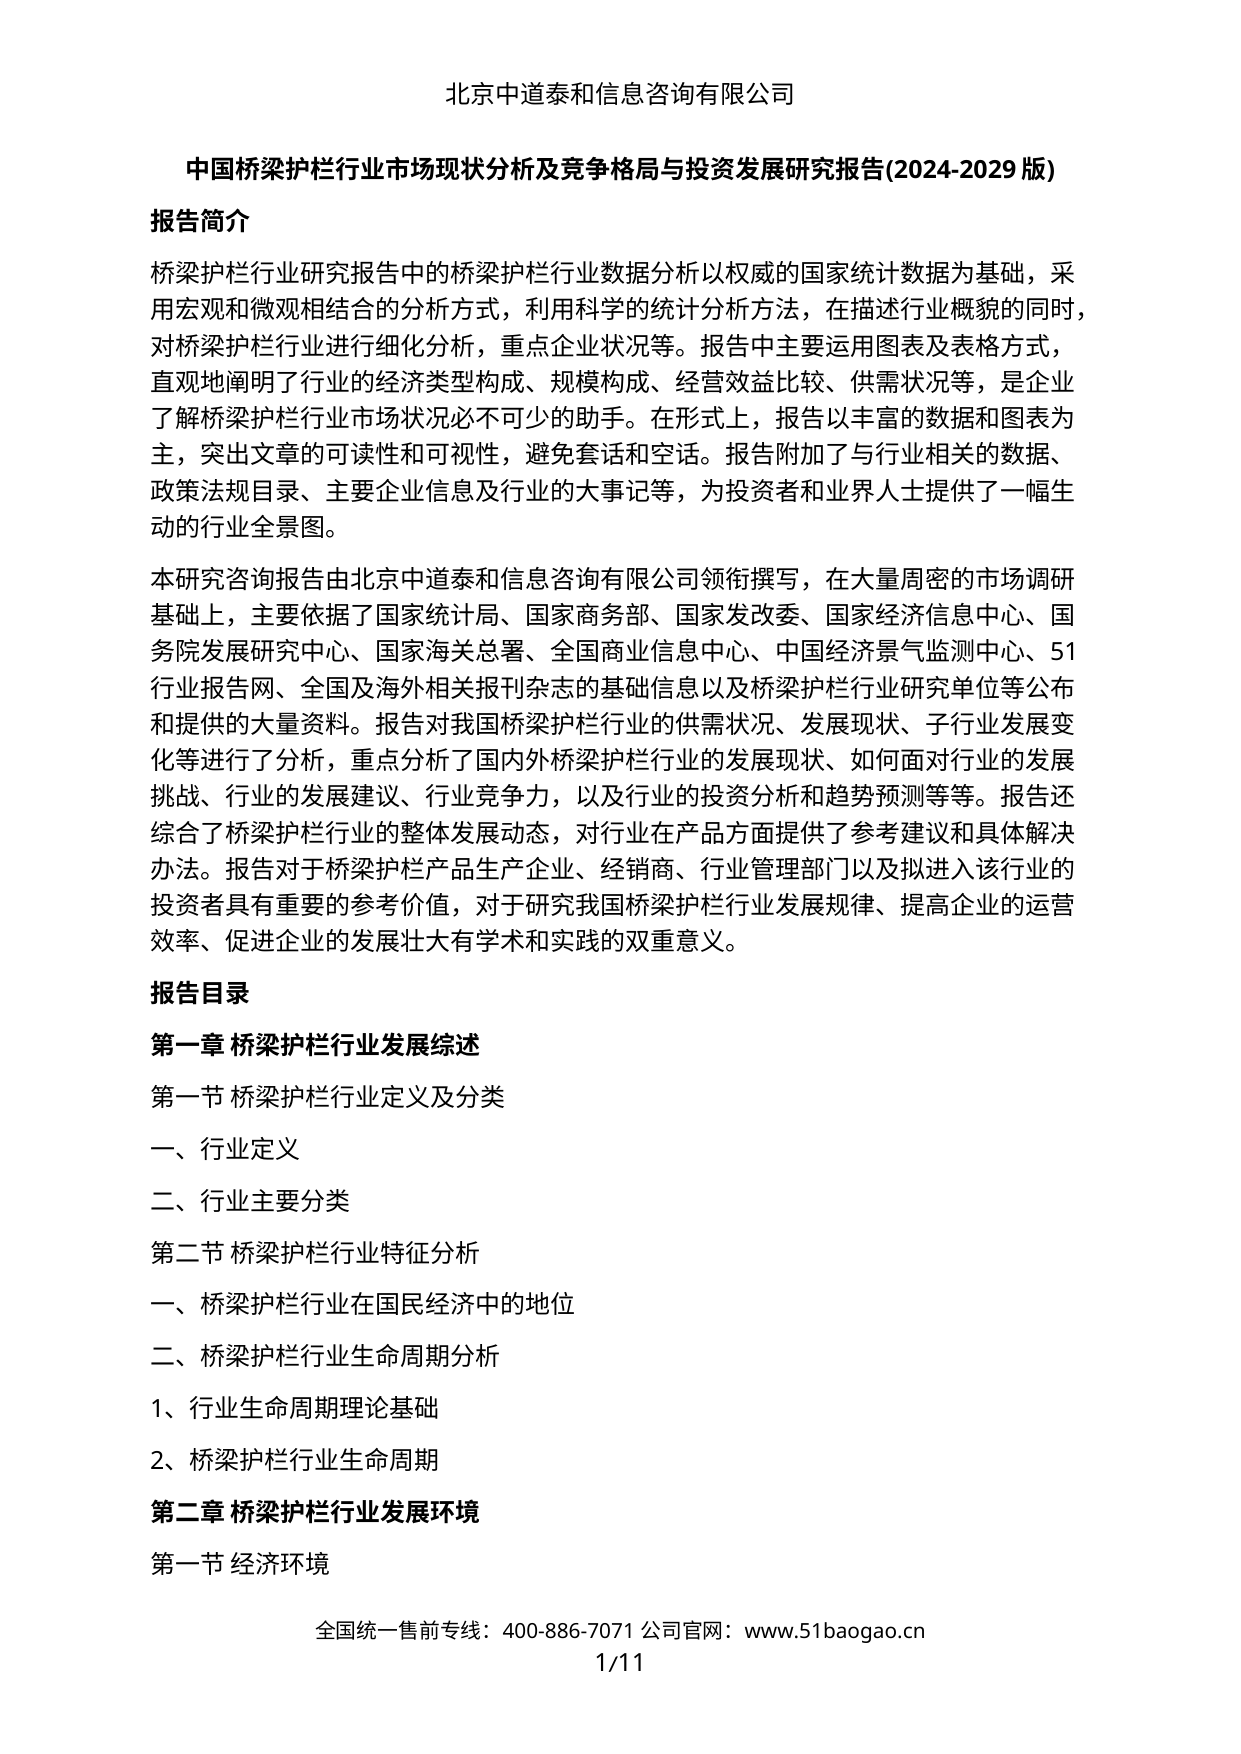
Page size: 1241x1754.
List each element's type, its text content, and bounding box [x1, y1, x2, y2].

text 第一章 桥梁护栏行业发展综述 [150, 1026, 1090, 1062]
text 报告目录 [150, 974, 1090, 1010]
text 报告简介 [150, 202, 1090, 238]
text 第一节 桥梁护栏行业定义及分类 [150, 1077, 1090, 1114]
text 第二章 桥梁护栏行业发展环境 [150, 1492, 1090, 1529]
text 2、桥梁护栏行业生命周期 [150, 1441, 1090, 1477]
text 第二节 桥梁护栏行业特征分析 [150, 1233, 1090, 1269]
text 二、桥梁护栏行业生命周期分析 [150, 1337, 1090, 1373]
text 第一节 经济环境 [150, 1544, 1090, 1581]
text 一、行业定义 [150, 1129, 1090, 1166]
text 一、桥梁护栏行业在国民经济中的地位 [150, 1285, 1090, 1321]
text 桥梁护栏行业研究报告中的桥梁护栏行业数据分析以权威的国家统计数据为基础，采用宏观和微观相结合的分析方式，利用科学的统计分析方法，在描述行业概貌的同时，对桥梁护栏行业进行细化分析，重点企业状况等。报告中主要运用图表及表格方式，直观地阐明了行业的经济类型构成、规模构成、经营效益比较、供需状况等，是企业了解桥梁护栏行业市场状况必不可少的助手。在形式上，报告以丰富的数据和图表为主，突出文章的可读性和可视性，避免套话和空话。报告附加了与行业相关的数据、政策法规目录、主要企业信息及行业的大事记等，为投资者和业界人士提供了一幅生动的行业全景图。 [150, 254, 1090, 544]
text 本研究咨询报告由北京中道泰和信息咨询有限公司领衔撰写，在大量周密的市场调研基础上，主要依据了国家统计局、国家商务部、国家发改委、国家经济信息中心、国务院发展研究中心、国家海关总署、全国商业信息中心、中国经济景气监测中心、51行业报告网、全国及海外相关报刊杂志的基础信息以及桥梁护栏行业研究单位等公布和提供的大量资料。报告对我国桥梁护栏行业的供需状况、发展现状、子行业发展变化等进行了分析，重点分析了国内外桥梁护栏行业的发展现状、如何面对行业的发展挑战、行业的发展建议、行业竞争力，以及行业的投资分析和趋势预测等等。报告还综合了桥梁护栏行业的整体发展动态，对行业在产品方面提供了参考建议和具体解决办法。报告对于桥梁护栏产品生产企业、经销商、行业管理部门以及拟进入该行业的投资者具有重要的参考价值，对于研究我国桥梁护栏行业发展规律、提高企业的运营效率、促进企业的发展壮大有学术和实践的双重意义。 [150, 559, 1090, 958]
text 二、行业主要分类 [150, 1181, 1090, 1217]
text 1、行业生命周期理论基础 [150, 1389, 1090, 1425]
text 中国桥梁护栏行业市场现状分析及竞争格局与投资发展研究报告(2024-2029版) [150, 150, 1090, 186]
